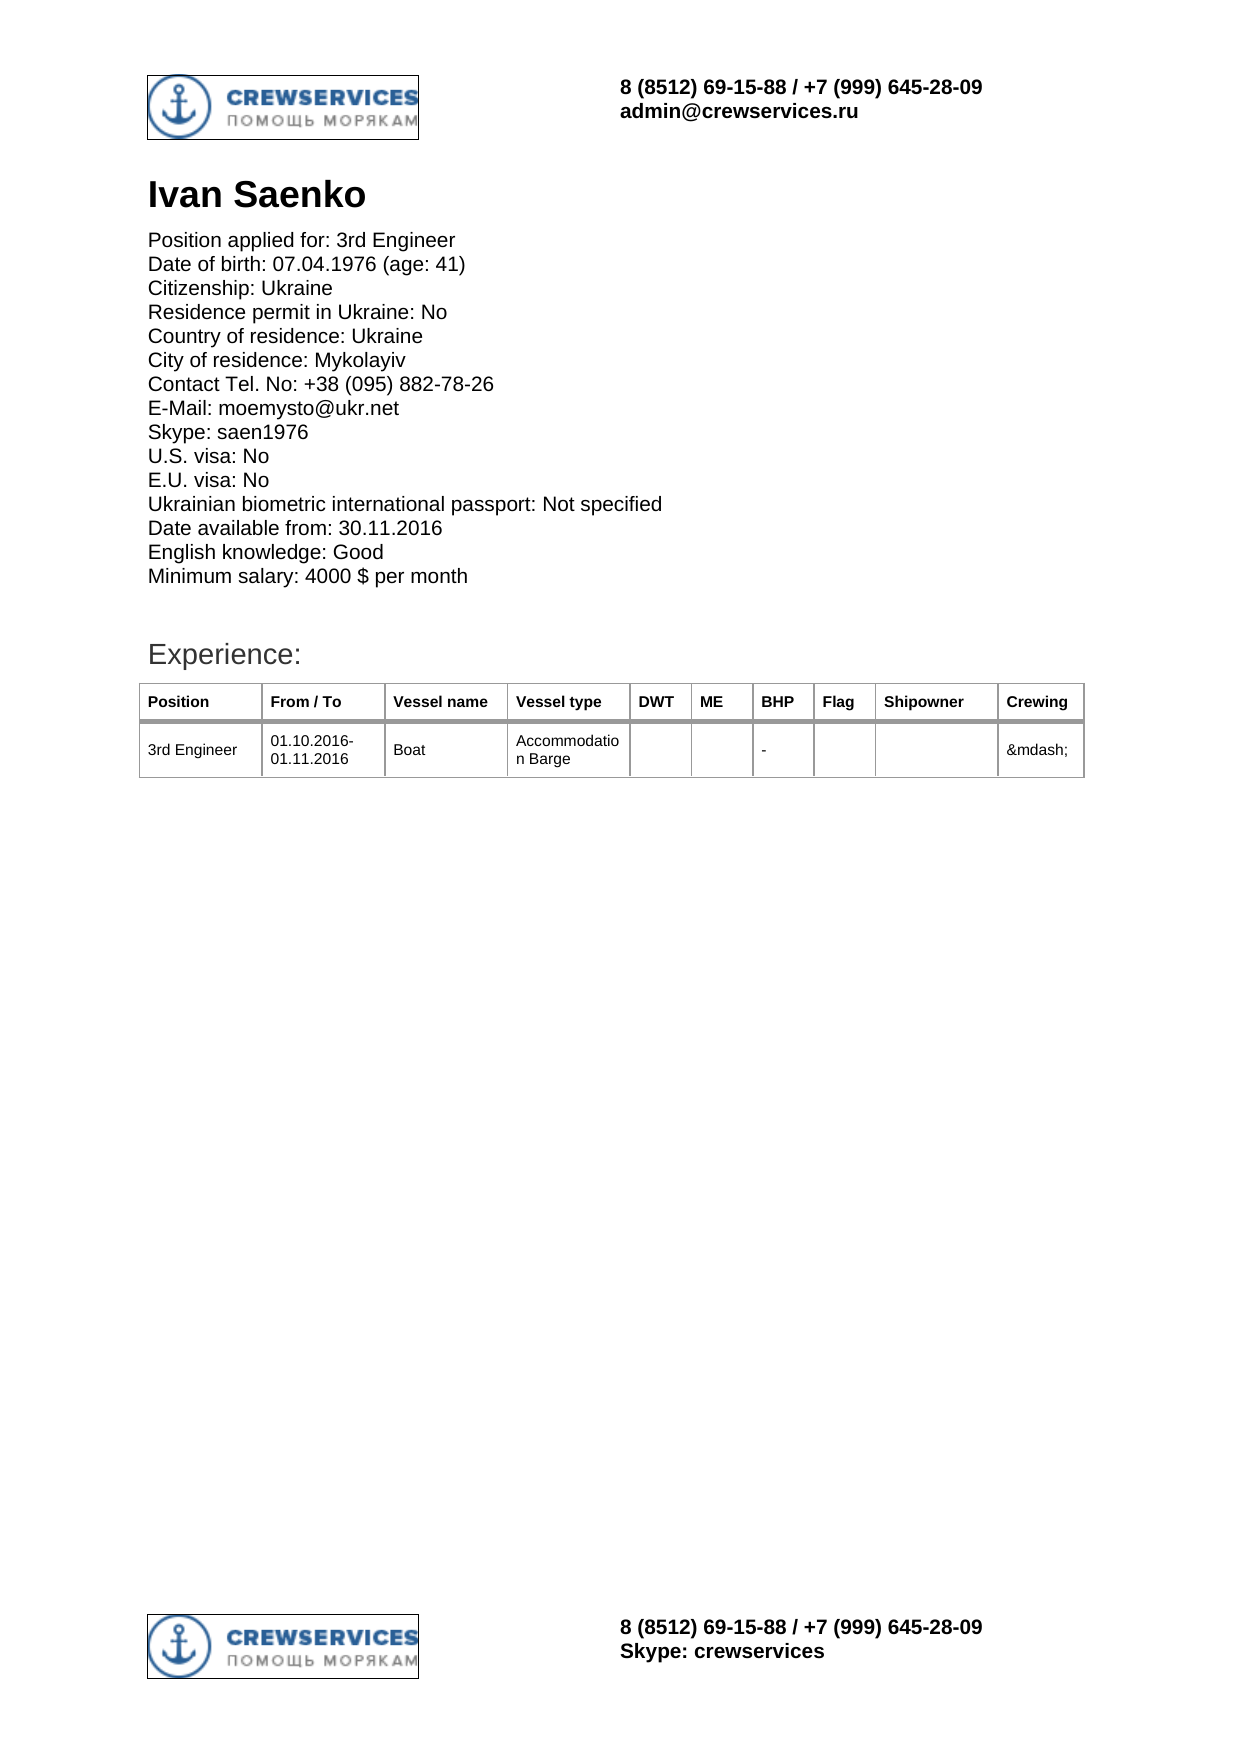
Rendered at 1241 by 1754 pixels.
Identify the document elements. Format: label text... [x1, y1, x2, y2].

table_cell [876, 724, 997, 776]
table_header Position [140, 684, 261, 719]
table_cell 01.10.2016-01.11.2016 [263, 724, 384, 776]
table_cell Boat [386, 724, 507, 776]
table_cell &mdash; [999, 724, 1083, 776]
table_header Vessel type [508, 684, 629, 719]
table_cell [692, 724, 752, 776]
picture [148, 1615, 418, 1678]
table_header Vessel name [386, 684, 507, 719]
table_header ME [692, 684, 752, 719]
table_header Position applied for: 3rd Engineer Date of birth: 07.04.1976 (age: 41) Citizenship: Ukraine Residence permit in Ukraine: No Country of residence: Ukraine City of residence: Mykolayiv Contact Tel. No: +38 (095) 882-78-26 E-Mail: moemysto@ukr.net Skype: saen1976 U.S. visa: No E.U. visa: No Ukrainian biometric international passport: Not specified Date available from: 30.11.2016 English knowledge: Good Minimum salary: 4000 $ per month [136, 228, 1081, 588]
table_header Shipowner [876, 684, 997, 719]
subtitle Experience: [148, 637, 1092, 670]
table_header BHP [754, 684, 813, 719]
table_cell [815, 724, 875, 776]
table_cell - [754, 724, 813, 776]
subtitle Ivan Saenko [148, 173, 1092, 216]
table_header Crewing [999, 684, 1083, 719]
table_cell 3rd Engineer [140, 724, 261, 776]
table_header DWT [631, 684, 691, 719]
table_cell [631, 724, 691, 776]
table_header Flag [815, 684, 875, 719]
table_header From / To [263, 684, 384, 719]
picture [148, 76, 418, 139]
table_cell Accommodation Barge [508, 724, 629, 776]
